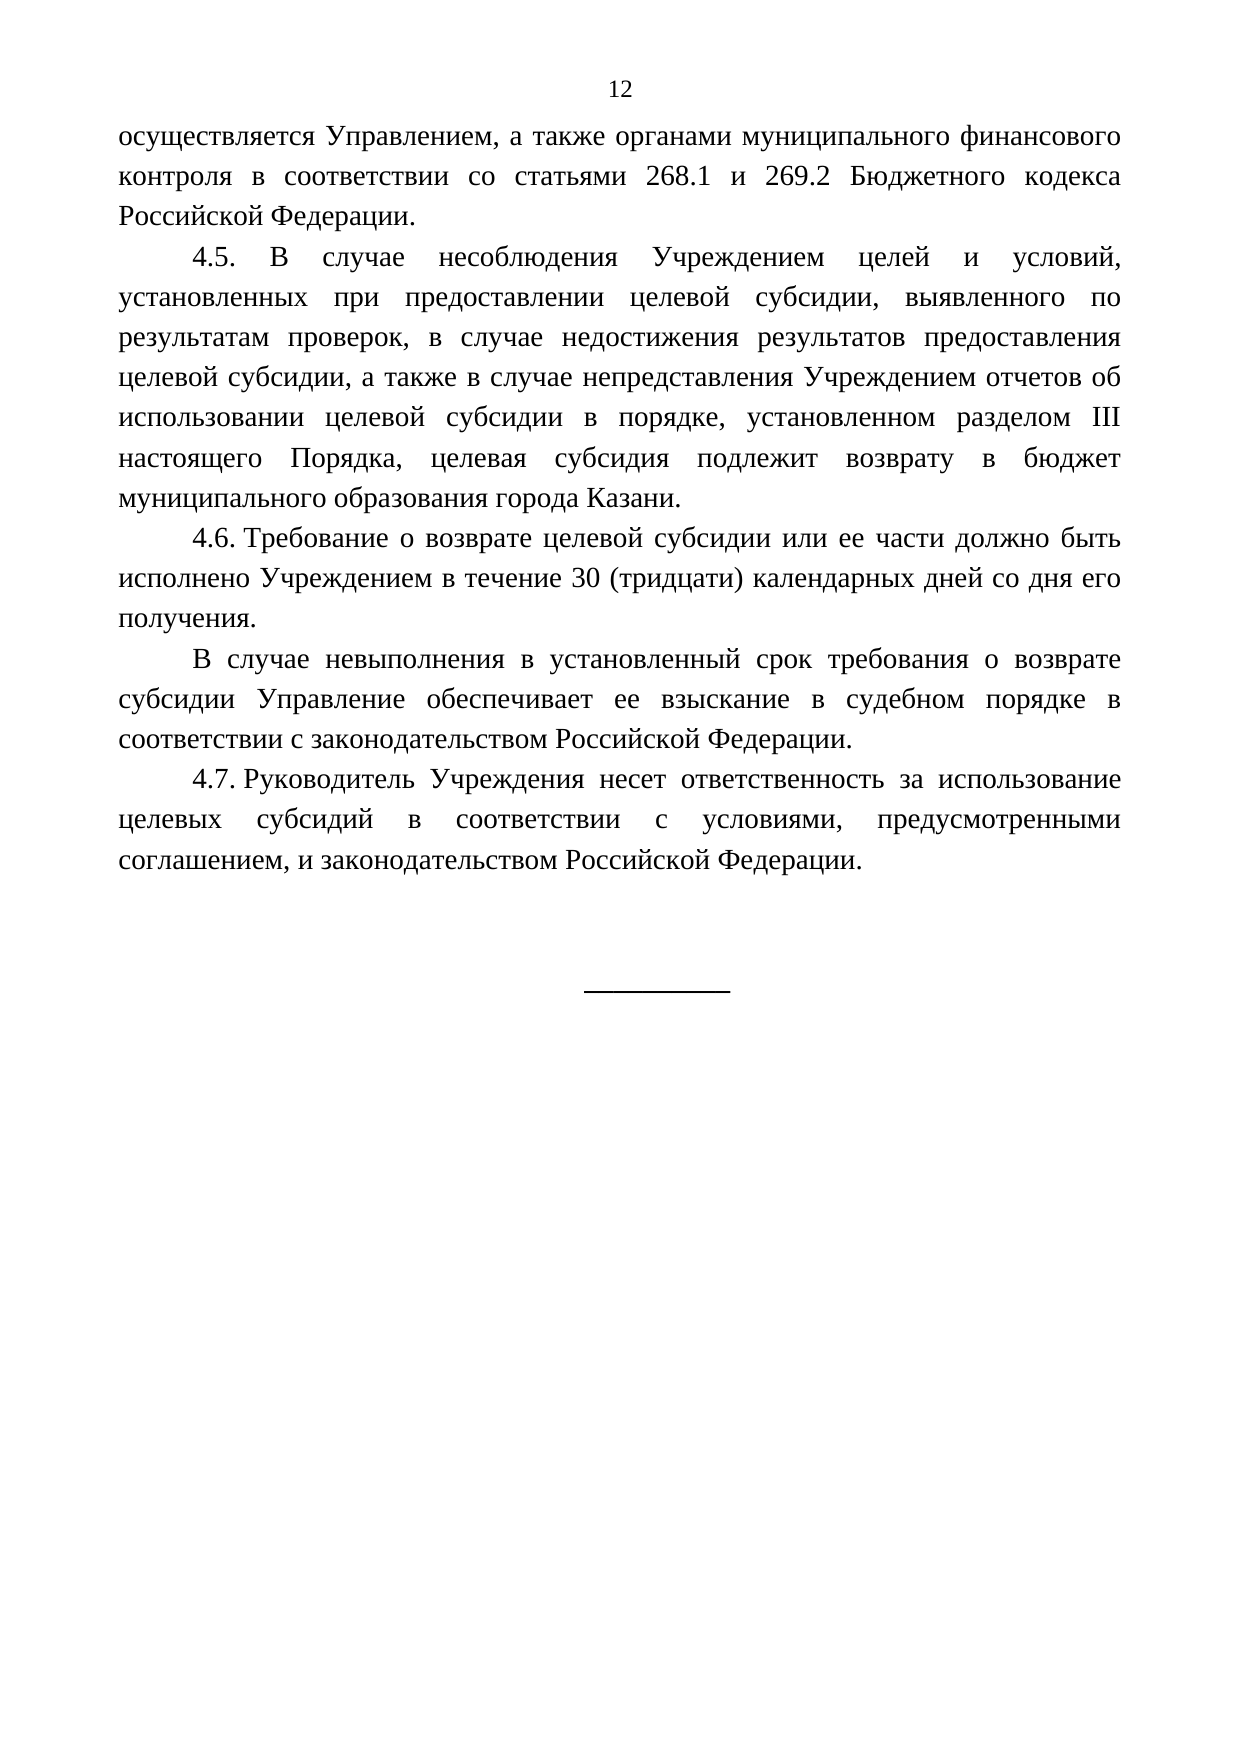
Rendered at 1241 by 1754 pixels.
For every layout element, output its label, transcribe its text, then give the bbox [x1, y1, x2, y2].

text 4.5. В случае несоблюдения Учреждением целей и условий, установленных при предоставлении целевой субсидии, выявленного по результатам проверок, в случае недостижения результатов предоставления целевой субсидии, а также в случае непредставления Учреждением отчетов об использовании целевой субсидии в порядке, установленном разделом III настоящего Порядка, целевая субсидия подлежит возврату в бюджет муниципального образования города Казани. [118, 239, 1122, 513]
text В случае невыполнения в установленный срок требования о возврате субсидии Управление обеспечивает ее взыскание в судебном порядке в соответствии с законодательством Российской Федерации. [118, 641, 1122, 755]
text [118, 118, 1122, 232]
text 4.6. Требование о возврате целевой субсидии или ее части должно быть исполнено Учреждением в течение 30 (тридцати) календарных дней со дня его получения. [118, 520, 1122, 634]
text __________ [118, 962, 1122, 996]
text 4.7. Руководитель Учреждения несет ответственность за использование целевых субсидий в соответствии с условиями, предусмотренными соглашением, и законодательством Российской Федерации. [118, 761, 1122, 875]
